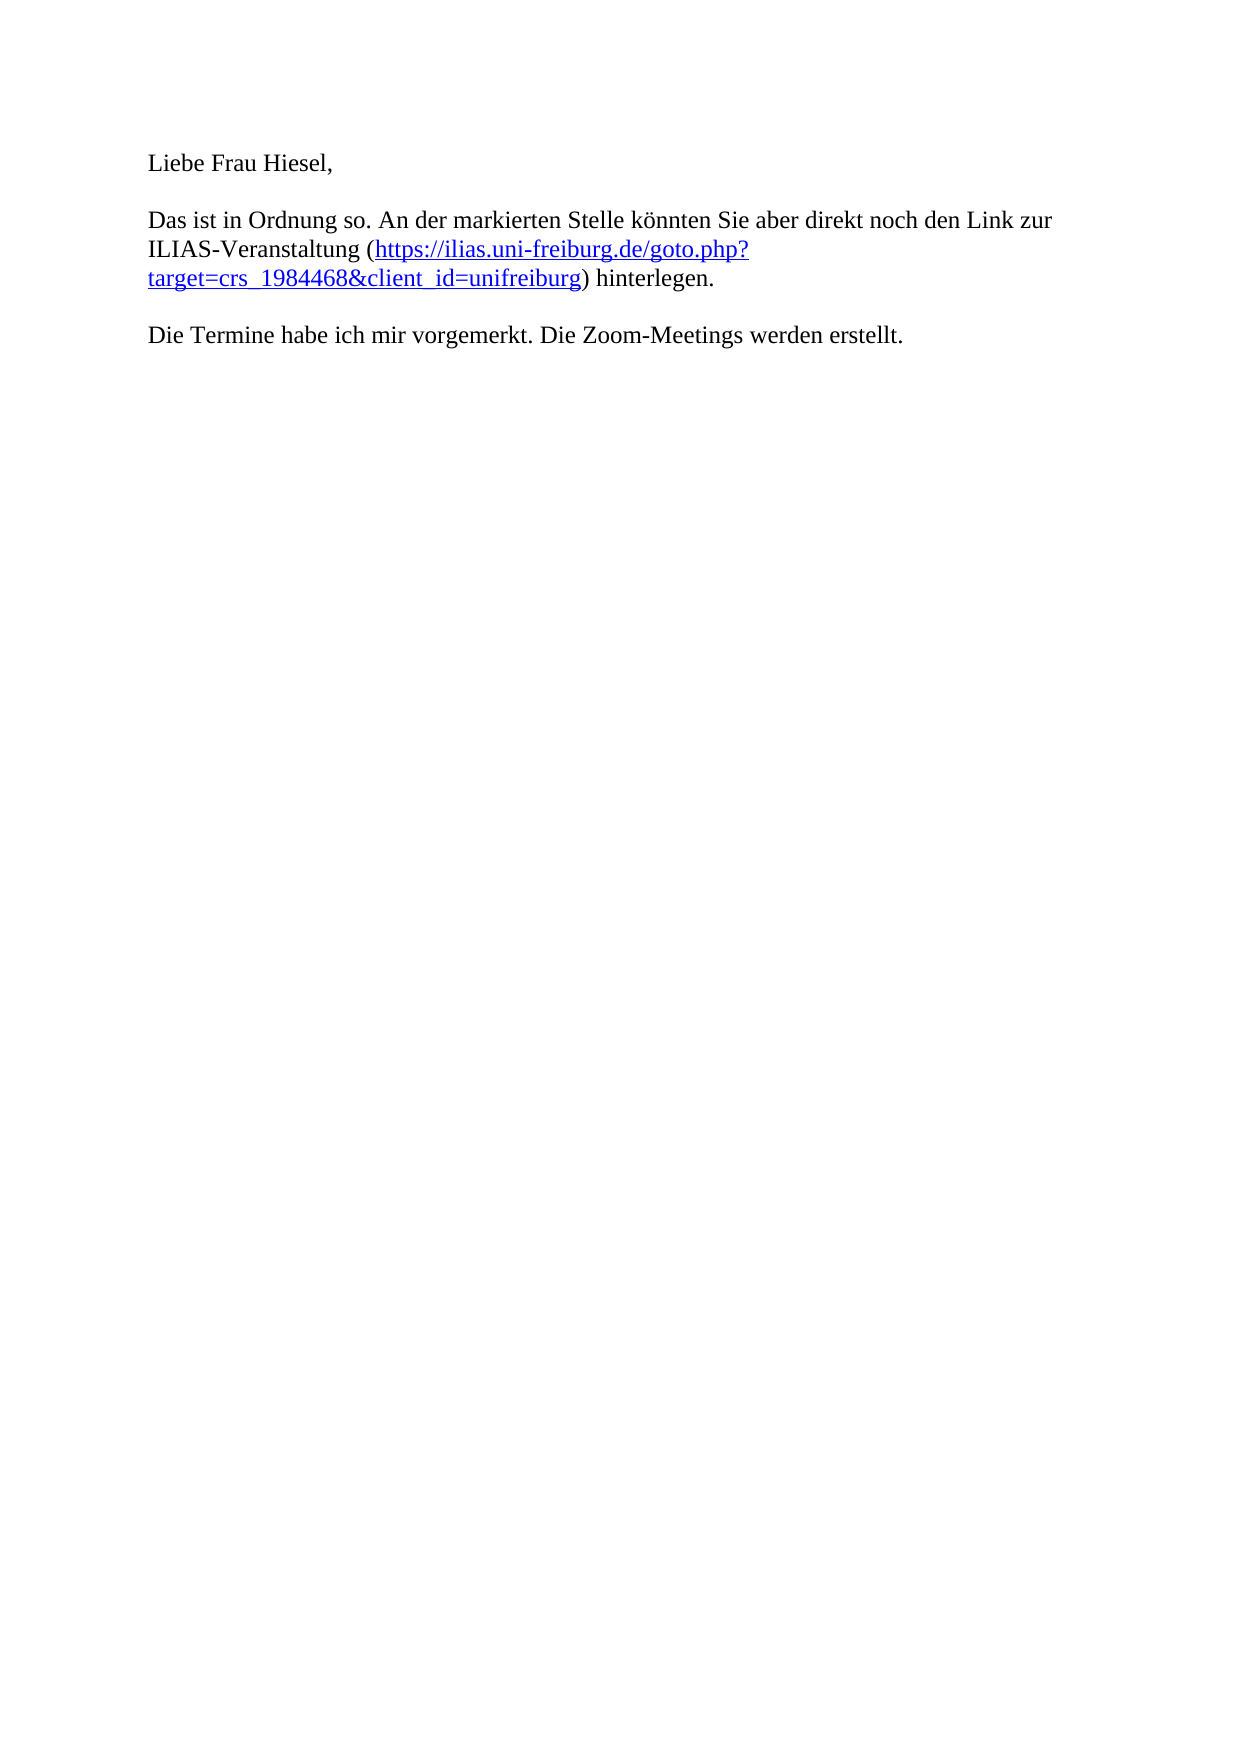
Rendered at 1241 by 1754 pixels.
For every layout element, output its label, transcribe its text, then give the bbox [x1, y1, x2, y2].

text Die Termine habe ich mir vorgemerkt. Die Zoom-Meetings werden erstellt. [148, 320, 1093, 349]
text Das ist in Ordnung so. An der markierten Stelle könnten Sie aber direkt noch den Link zur ILIAS-Veranstaltung (https://ilias.uni-freiburg.de/goto.php?target=crs_1984468&client_id=unifreiburg) hinterlegen. [148, 205, 1093, 291]
text Liebe Frau Hiesel, [148, 148, 1093, 176]
